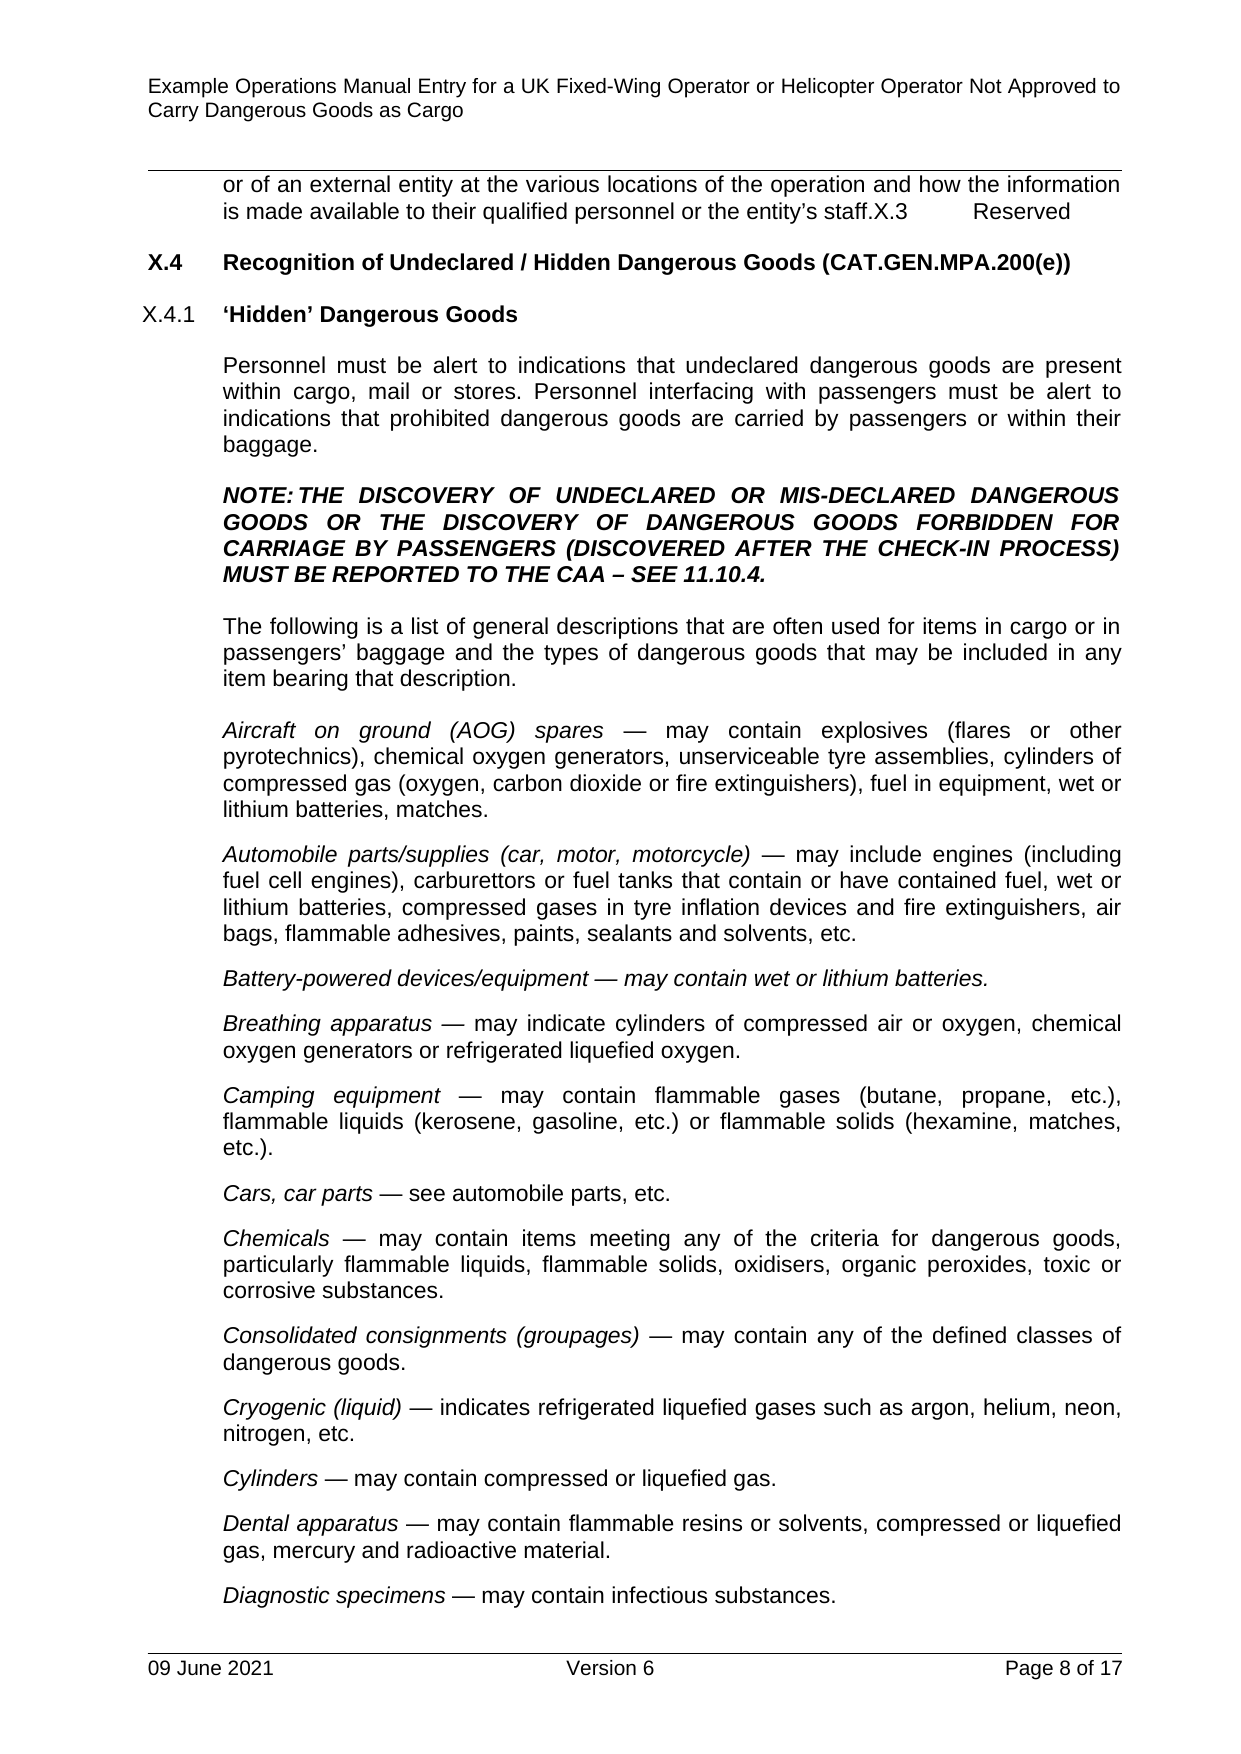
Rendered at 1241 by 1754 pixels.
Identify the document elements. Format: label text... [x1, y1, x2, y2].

text Cylinders — may contain compressed or liquefied gas. [223, 1465, 1122, 1492]
text Chemicals — may contain items meeting any of the criteria for dangerous goods, particularly flammable liquids, flammable solids, oxidisers, organic peroxides, toxic or corrosive substances. [223, 1224, 1122, 1304]
subtitle X.4.1 ‘Hidden’ Dangerous Goods [142, 301, 1122, 327]
text Automobile parts/supplies (car, motor, motorcycle) — may include engines (including fuel cell engines), carburettors or fuel tanks that contain or have contained fuel, wet or lithium batteries, compressed gases in tyre inflation devices and fire extinguishers, air bags, flammable adhesives, paints, sealants and solvents, etc. [223, 841, 1122, 946]
text Dental apparatus — may contain flammable resins or solvents, compressed or liquefied gas, mercury and radioactive material. [223, 1510, 1122, 1563]
text Aircraft on ground (AOG) spares — may contain explosives (flares or other pyrotechnics), chemical oxygen generators, unserviceable tyre assemblies, cylinders of compressed gas (oxygen, carbon dioxide or fire extinguishers), fuel in equipment, wet or lithium batteries, matches. [223, 717, 1122, 822]
text Personnel must be alert to indications that undeclared dangerous goods are present within cargo, mail or stores. Personnel interfacing with passengers must be alert to indications that prohibited dangerous goods are carried by passengers or within their baggage. [223, 352, 1122, 457]
text Battery-powered devices/equipment — may contain wet or lithium batteries. [223, 965, 1122, 991]
text Breathing apparatus — may indicate cylinders of compressed air or oxygen, chemical oxygen generators or refrigerated liquefied oxygen. [223, 1010, 1122, 1063]
subtitle X.4 Recognition of Undeclared / Hidden Dangerous Goods (CAT.GEN.MPA.200(e)) [148, 249, 1122, 276]
text Cryogenic (liquid) — indicates refrigerated liquefied gases such as argon, helium, neon, nitrogen, etc. [223, 1394, 1122, 1447]
text The following is a list of general descriptions that are often used for items in cargo or in passengers’ baggage and the types of dangerous goods that may be included in any item bearing that description. [223, 613, 1122, 692]
text Diagnostic specimens — may contain infectious substances. [223, 1582, 1122, 1608]
text Cars, car parts — see automobile parts, etc. [223, 1179, 1122, 1206]
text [223, 171, 1122, 224]
text NOTE: THE DISCOVERY OF UNDECLARED OR MIS-DECLARED DANGEROUS GOODS OR THE DISCOVERY OF DANGEROUS GOODS FORBIDDEN FOR CARRIAGE BY PASSENGERS (DISCOVERED AFTER THE CHECK-IN PROCESS) MUST BE REPORTED TO THE CAA – SEE 11.10.4. [223, 482, 1122, 588]
text Consolidated consignments (groupages) — may contain any of the defined classes of dangerous goods. [223, 1322, 1122, 1375]
text Camping equipment — may contain flammable gases (butane, propane, etc.), flammable liquids (kerosene, gasoline, etc.) or flammable solids (hexamine, matches, etc.). [223, 1082, 1122, 1161]
